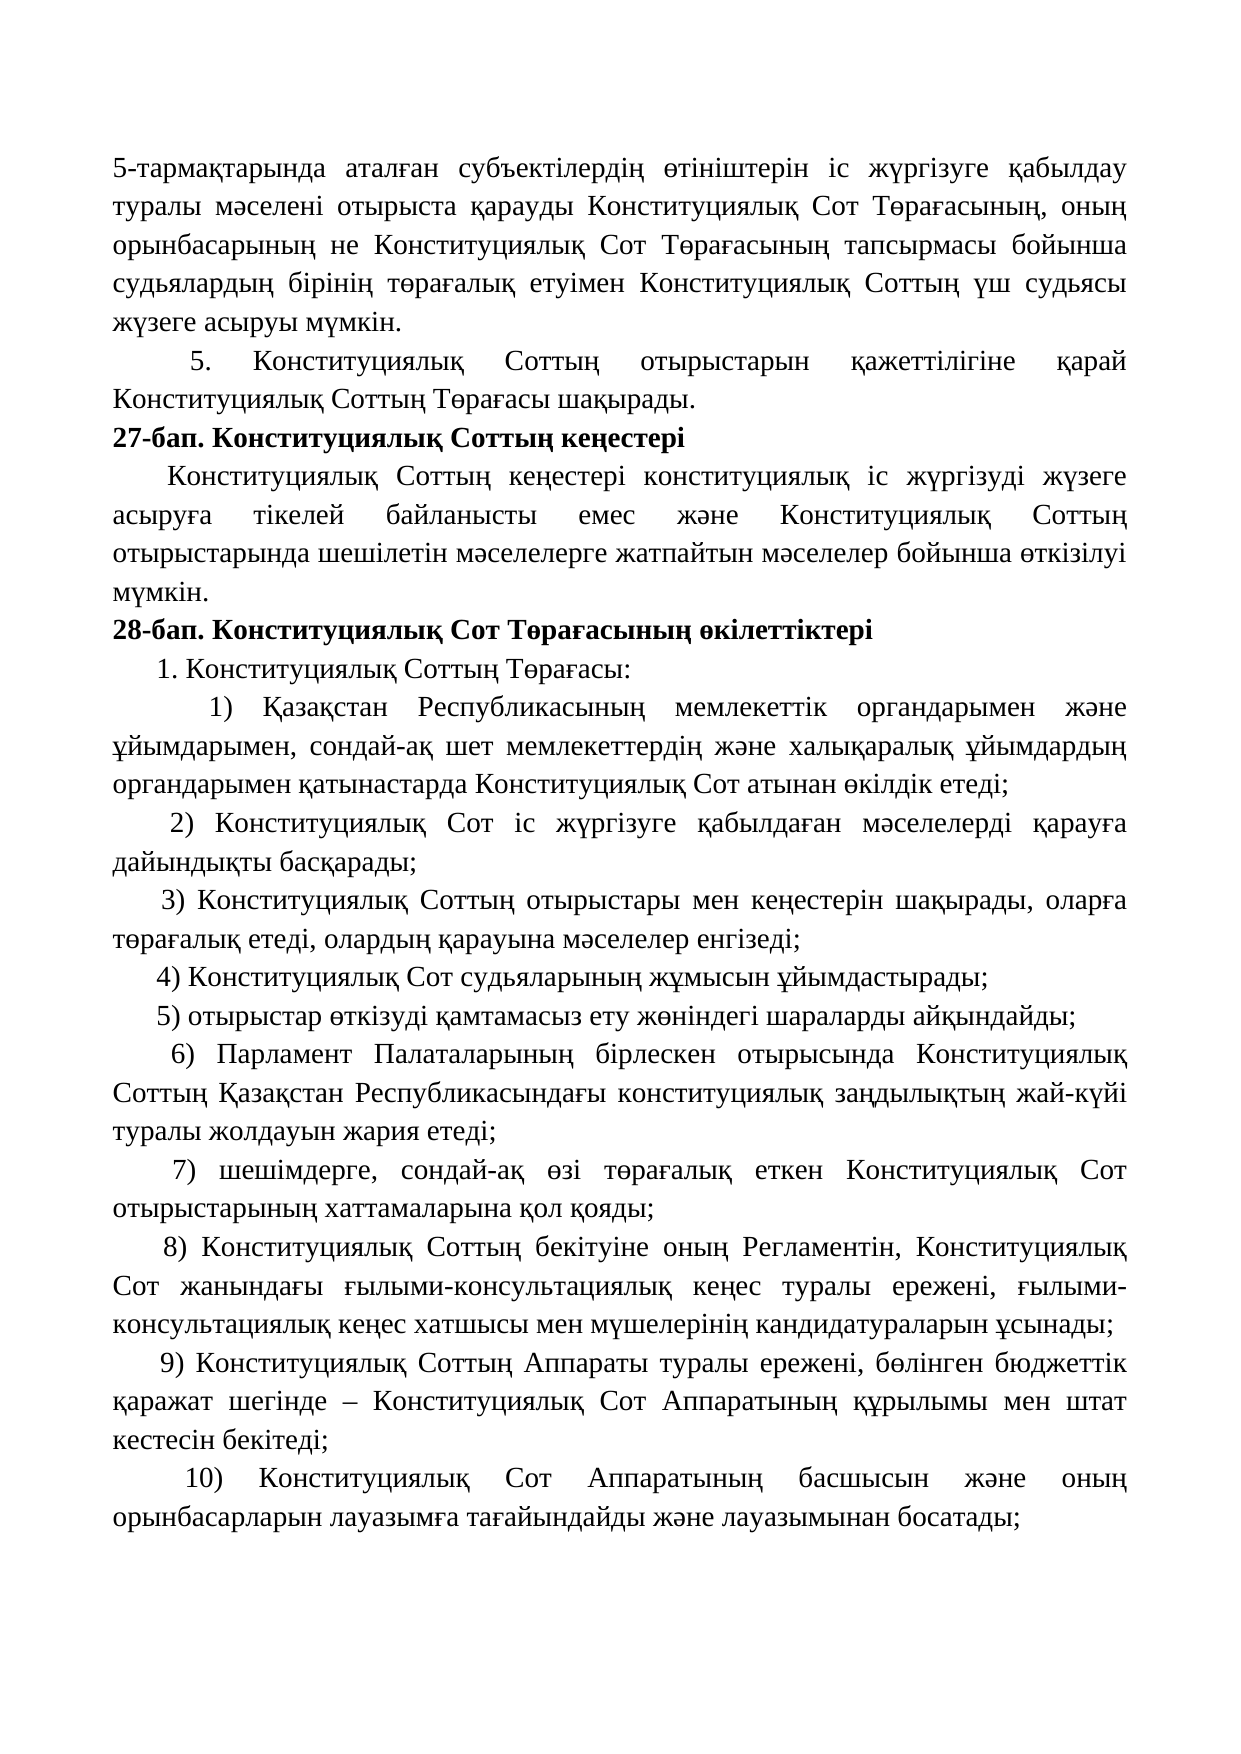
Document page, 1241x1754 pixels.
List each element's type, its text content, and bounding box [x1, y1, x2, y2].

text 27-бап. Конституциялық Соттың кеңестері [112, 420, 1128, 453]
text 4) Конституциялық Сот судьяларының жұмысын ұйымдастырады; [112, 959, 1128, 993]
text 9) Конституциялық Соттың Аппараты туралы ережені, бөлінген бюджеттік қаражат шегінде – Конституциялық Сот Аппаратының құрылымы мен штат кестесін бекітеді; [112, 1345, 1128, 1455]
text 28-бап. Конституциялық Сот Төрағасының өкiлеттiктері [112, 612, 1128, 646]
text 8) Конституциялық Соттың бекітуіне оның Регламентін, Конституциялық Сот жанындағы ғылыми-консультациялық кеңес туралы ережені, ғылыми-консультациялық кеңес хатшысы мен мүшелерінің кандидатураларын ұсынады; [112, 1229, 1128, 1340]
text 1) Қазақстан Республикасының мемлекеттік органдарымен және ұйымдарымен, сондай-ақ шет мемлекеттердің және халықаралық ұйымдардың органдарымен қатынастарда Конституциялық Сот атынан өкілдік етеді; [112, 689, 1128, 800]
text 1. Конституциялық Соттың Төрағасы: [112, 651, 1128, 684]
text 5) отырыстар өткізуді қамтамасыз ету жөніндегі шараларды айқындайды; [112, 998, 1128, 1031]
text 10) Конституциялық Сот Аппаратының басшысын және оның орынбасарларын лауазымға тағайындайды және лауазымынан босатады; [112, 1460, 1128, 1532]
text 5. Конституциялық Соттың отырыстарын қажеттілігіне қарай Конституциялық Соттың Төрағасы шақырады. [112, 343, 1128, 415]
text Конституциялық Соттың кеңестері конституциялық іс жүргізуді жүзеге асыруға тікелей байланысты емес және Конституциялық Соттың отырыстарында шешілетін мәселелерге жатпайтын мәселелер бойынша өткізілуі мүмкін. [112, 458, 1128, 607]
text 3) Конституциялық Соттың отырыстары мен кеңестерін шақырады, оларға төрағалық етеді, олардың қарауына мәселелер енгізеді; [112, 882, 1128, 954]
text 5-тармақтарында аталған субъектілердің өтініштерін іс жүргізуге қабылдау туралы мәселені отырыста қарауды Конституциялық Сот Төрағасының, оның орынбасарының не Конституциялық Сот Төрағасының тапсырмасы бойынша судьялардың бірінің төрағалық етуімен Конституциялық Соттың үш судьясы жүзеге асыруы мүмкін. [112, 150, 1128, 338]
text 2) Конституциялық Сот iс жүргiзуге қабылдаған мәселелердi қарауға дайындықты басқарады; [112, 805, 1128, 877]
text 7) шешімдерге, сондай-ақ өзі төрағалық еткен Конституциялық Сот отырыстарының хаттамаларына қол қояды; [112, 1152, 1128, 1224]
text 6) Парламент Палаталарының бірлескен отырысында Конституциялық Соттың Қазақстан Республикасындағы конституциялық заңдылықтың жай-күйі туралы жолдауын жария етеді; [112, 1036, 1128, 1147]
